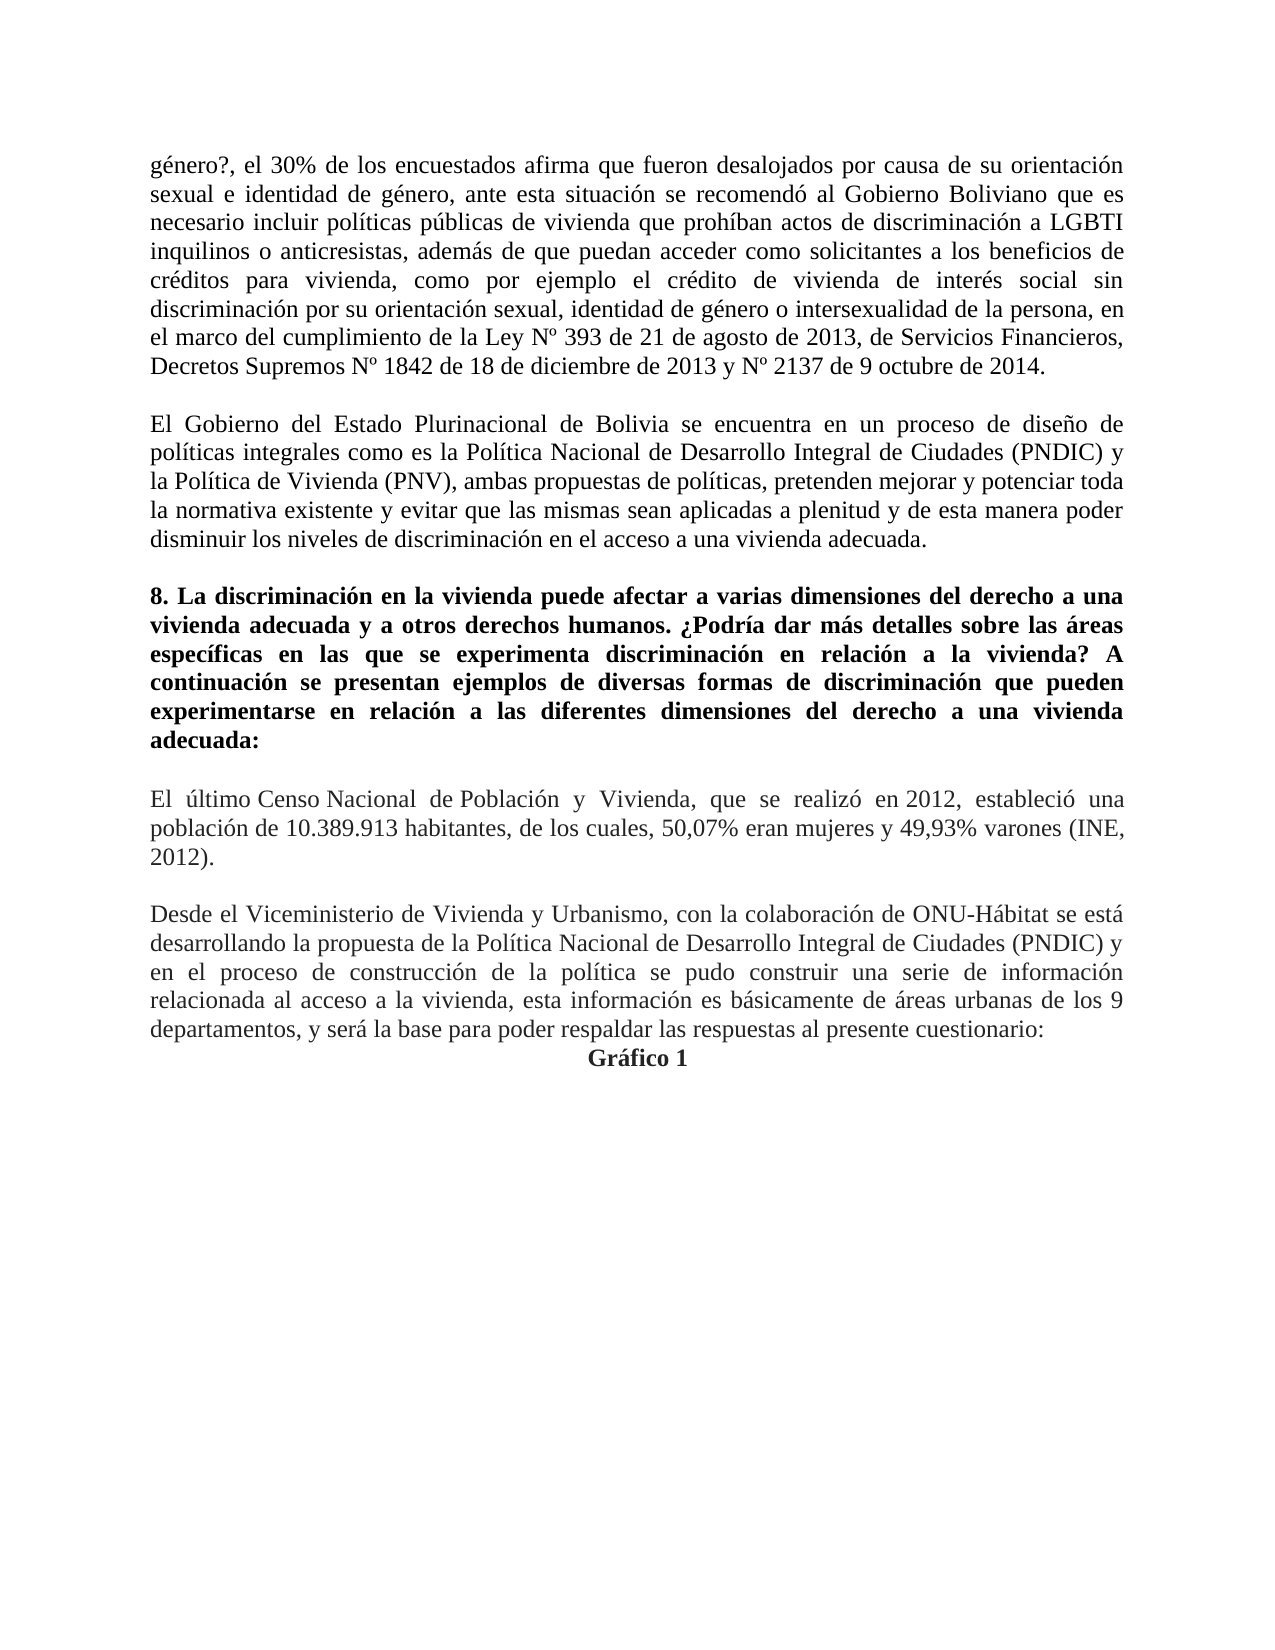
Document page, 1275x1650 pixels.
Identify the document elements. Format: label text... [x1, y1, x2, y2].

text 8. La discriminación en la vivienda puede afectar a varias dimensiones del derecho a una vivienda adecuada y a otros derechos humanos. ¿Podría dar más detalles sobre las áreas específicas en las que se experimenta discriminación en relación a la vivienda? A continuación se presentan ejemplos de diversas formas de discriminación que pueden experimentarse en relación a las diferentes dimensiones del derecho a una vivienda adecuada: [150, 581, 1125, 754]
